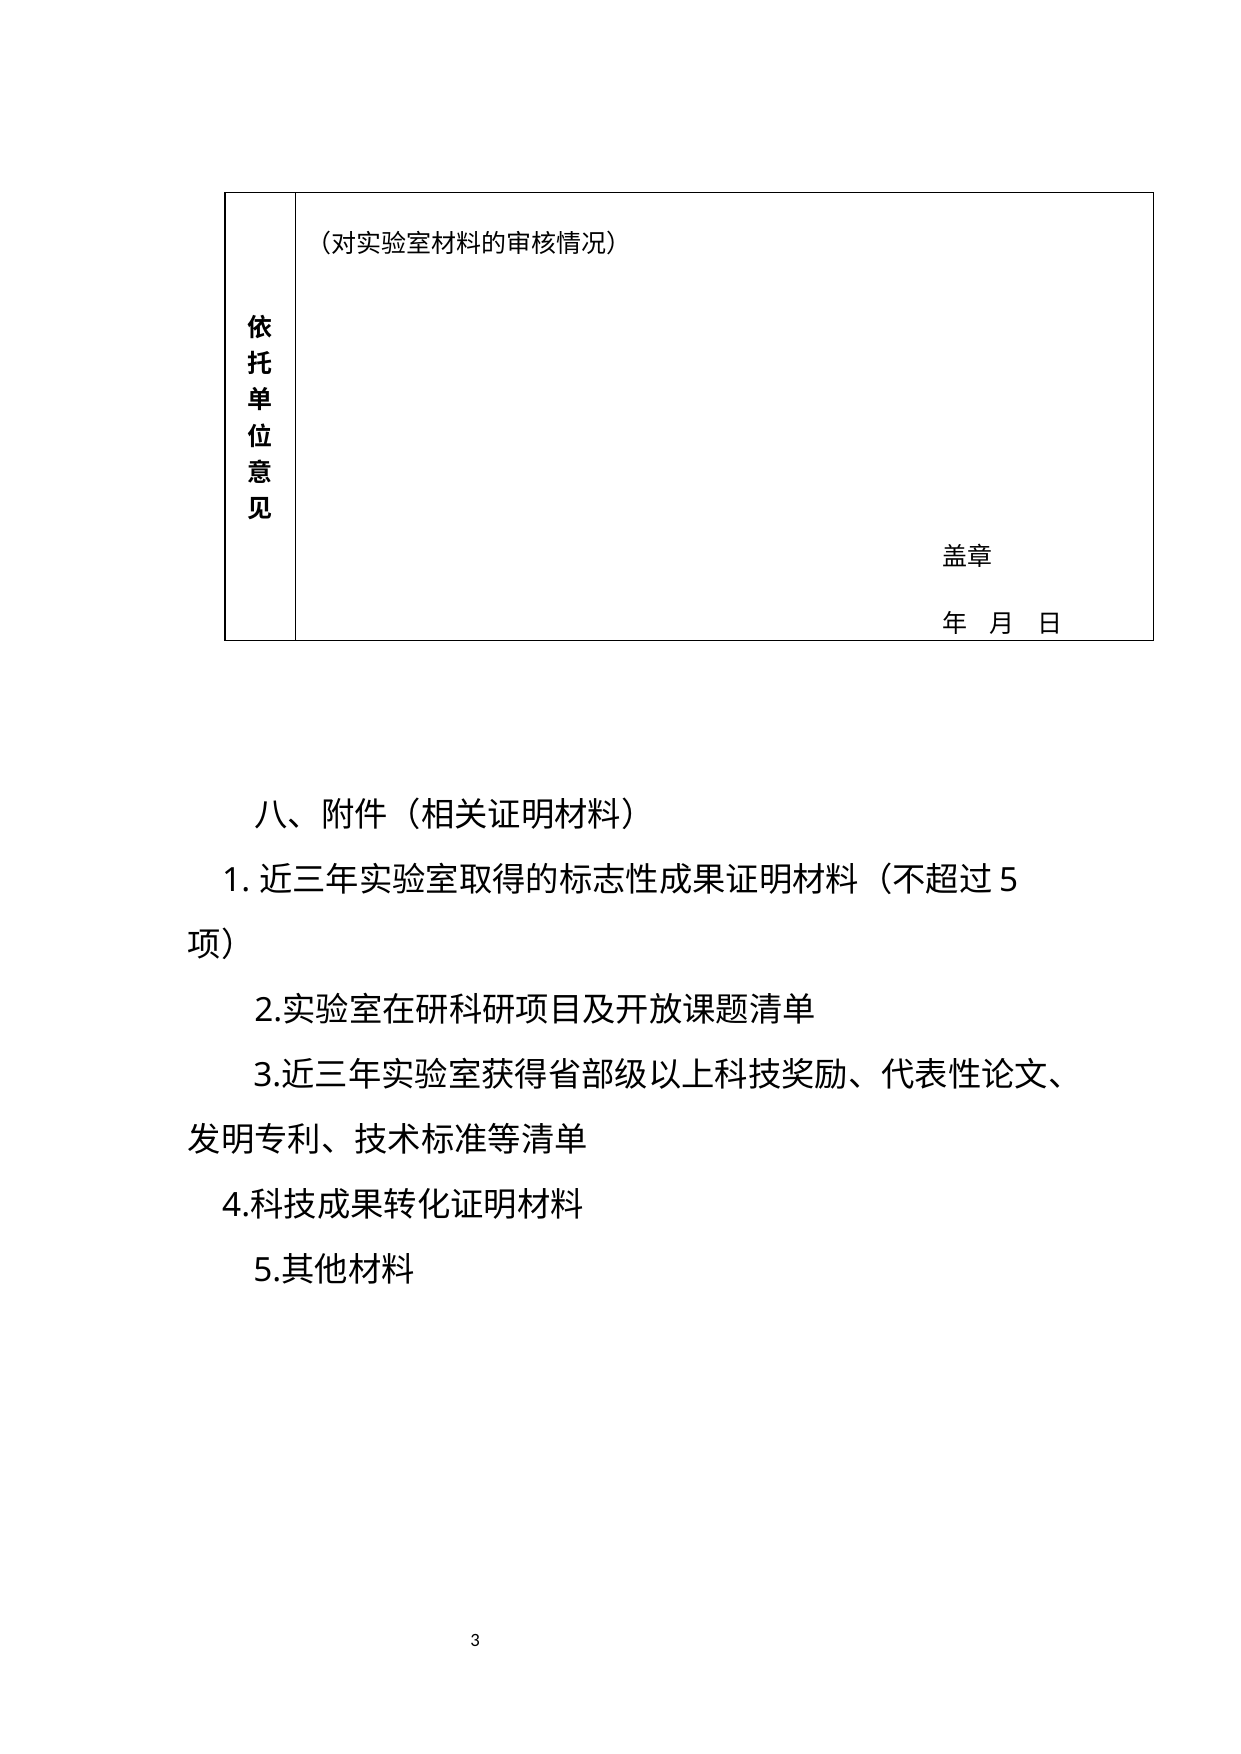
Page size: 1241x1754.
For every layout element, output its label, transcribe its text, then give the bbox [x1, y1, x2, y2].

table_cell 盖章 年 月 日 [296, 509, 1153, 639]
table_header （对实验室材料的审核情况） [296, 193, 1153, 509]
text 3.近三年实验室获得省部级以上科技奖励、代表性论文、发明专利、技术标准等清单 [187, 1039, 1053, 1169]
table_header 依托单位意见 [226, 193, 295, 639]
text 5.其他材料 [187, 1234, 1053, 1299]
text 1. 近三年实验室取得的标志性成果证明材料（不超过5项） [187, 844, 1053, 974]
text 2.实验室在研科研项目及开放课题清单 [187, 974, 1053, 1039]
text 八、附件（相关证明材料） [187, 779, 1053, 844]
text 4.科技成果转化证明材料 [187, 1169, 1053, 1234]
